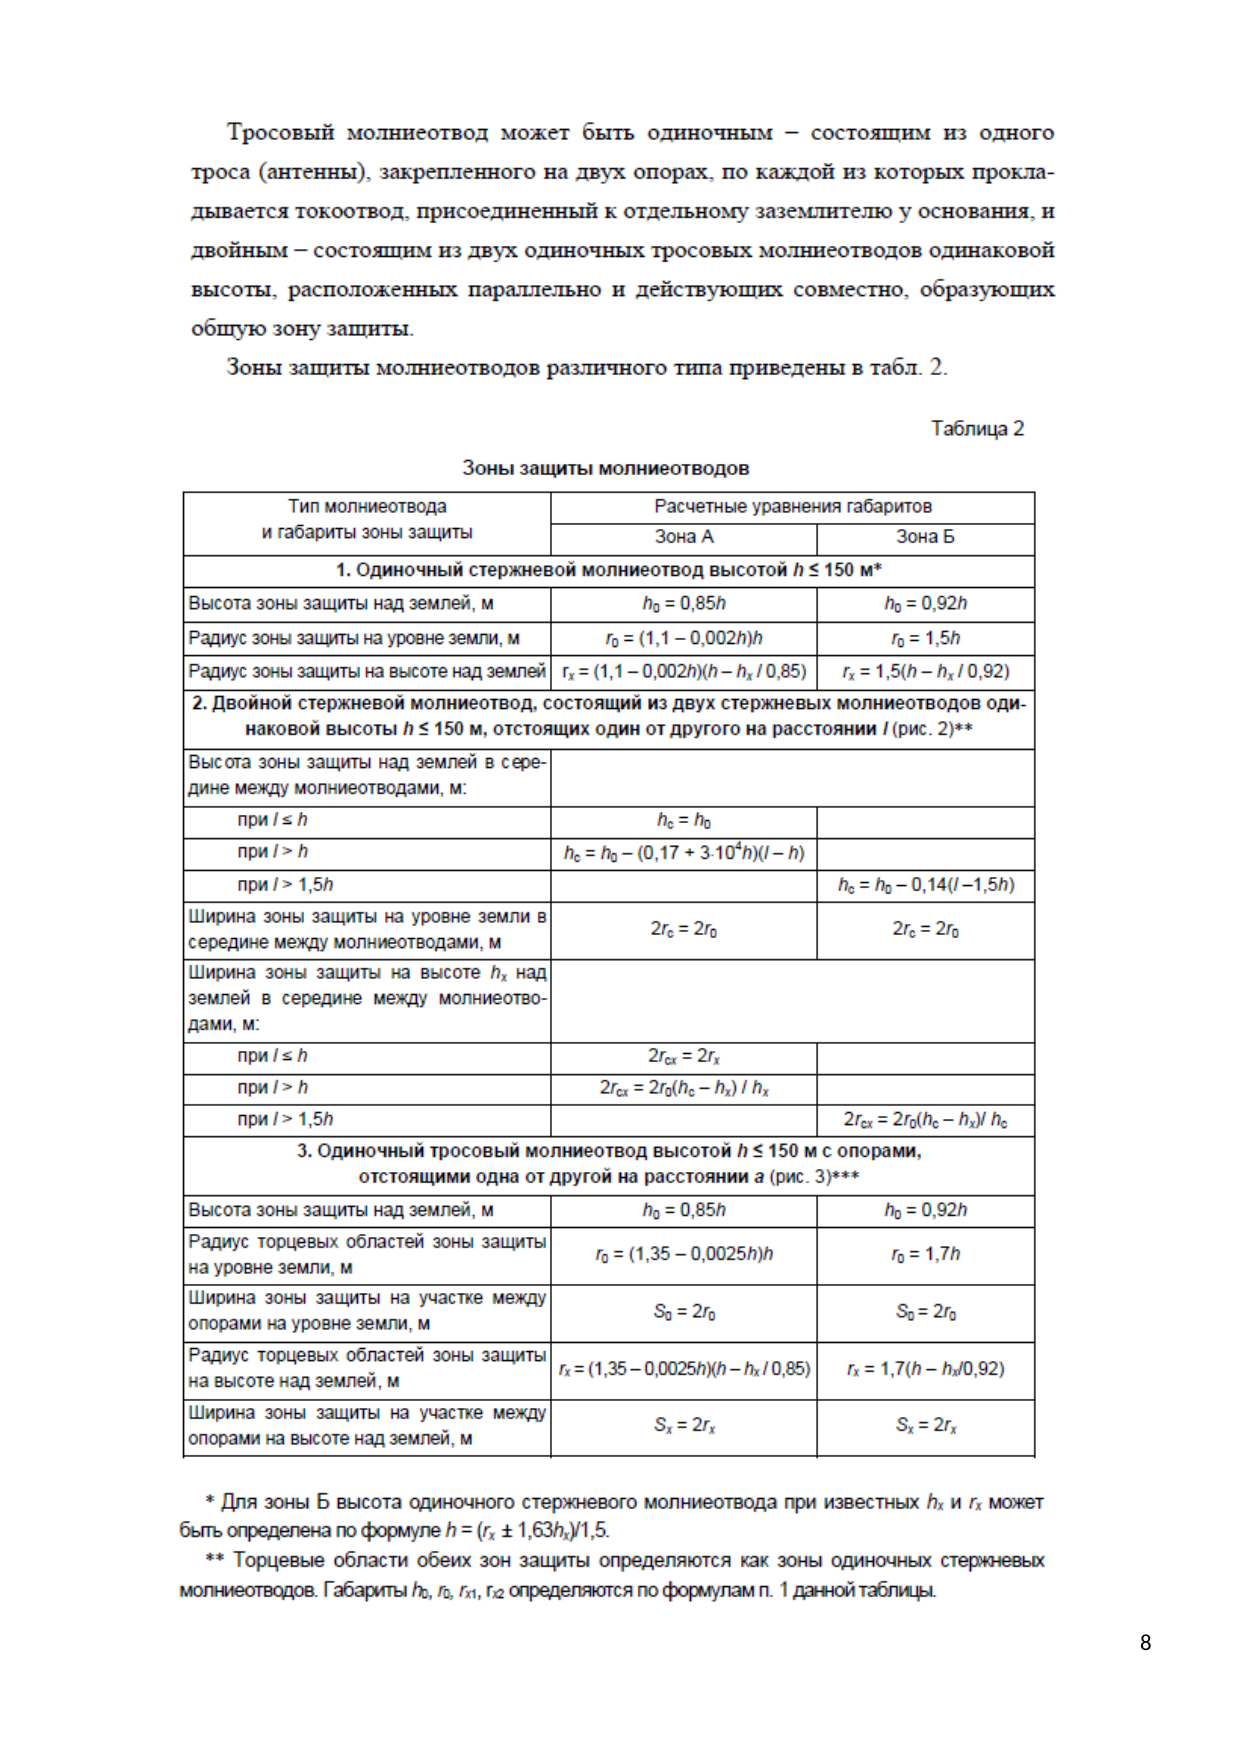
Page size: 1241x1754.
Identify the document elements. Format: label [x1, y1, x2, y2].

picture [177, 118, 1073, 386]
picture [177, 1487, 1056, 1616]
picture [177, 410, 1054, 1463]
